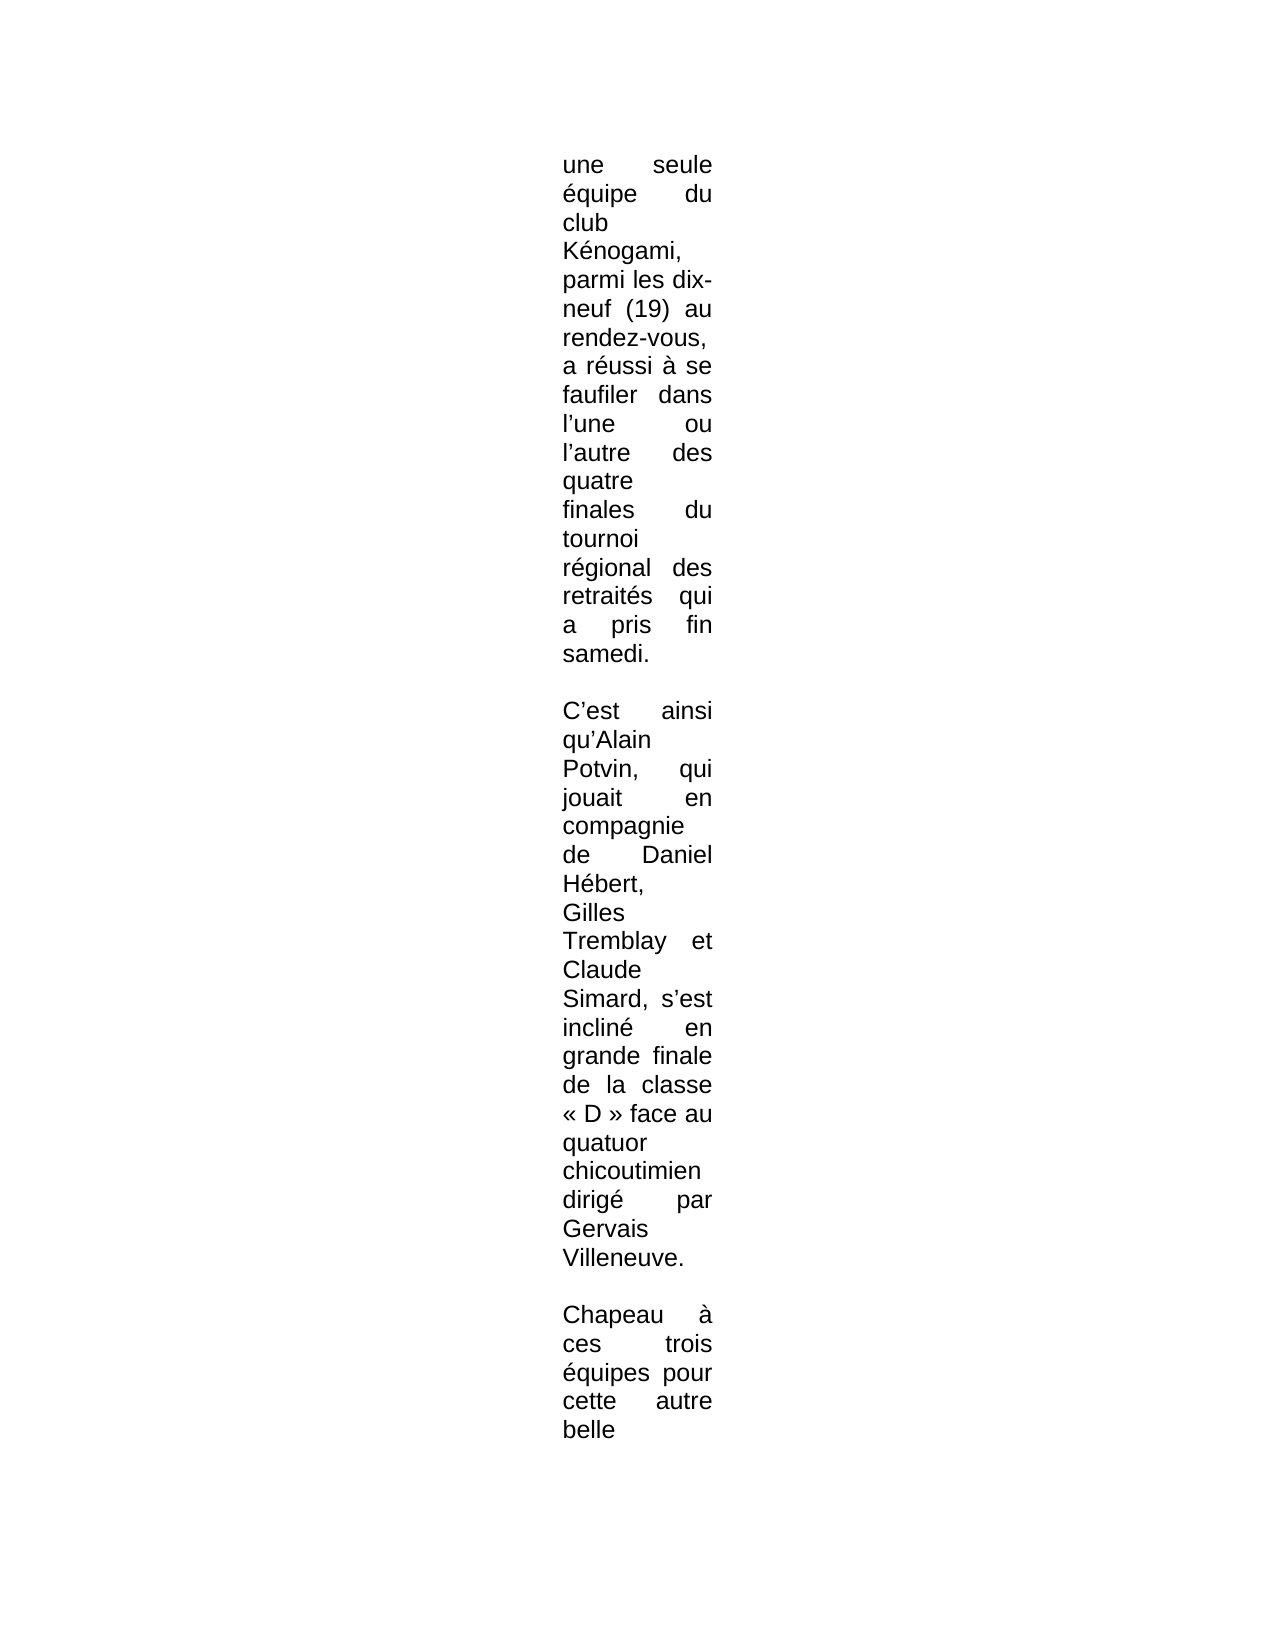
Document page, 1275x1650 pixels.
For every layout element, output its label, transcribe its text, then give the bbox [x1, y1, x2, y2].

text C’est ainsi qu’Alain Potvin, qui jouait en compagnie de Daniel Hébert, Gilles Tremblay et Claude Simard, s’est incliné en grande finale de la classe « D » face au quatuor chicoutimien dirigé par Gervais Villeneuve. [562, 696, 712, 1271]
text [562, 150, 712, 667]
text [562, 1300, 712, 1444]
